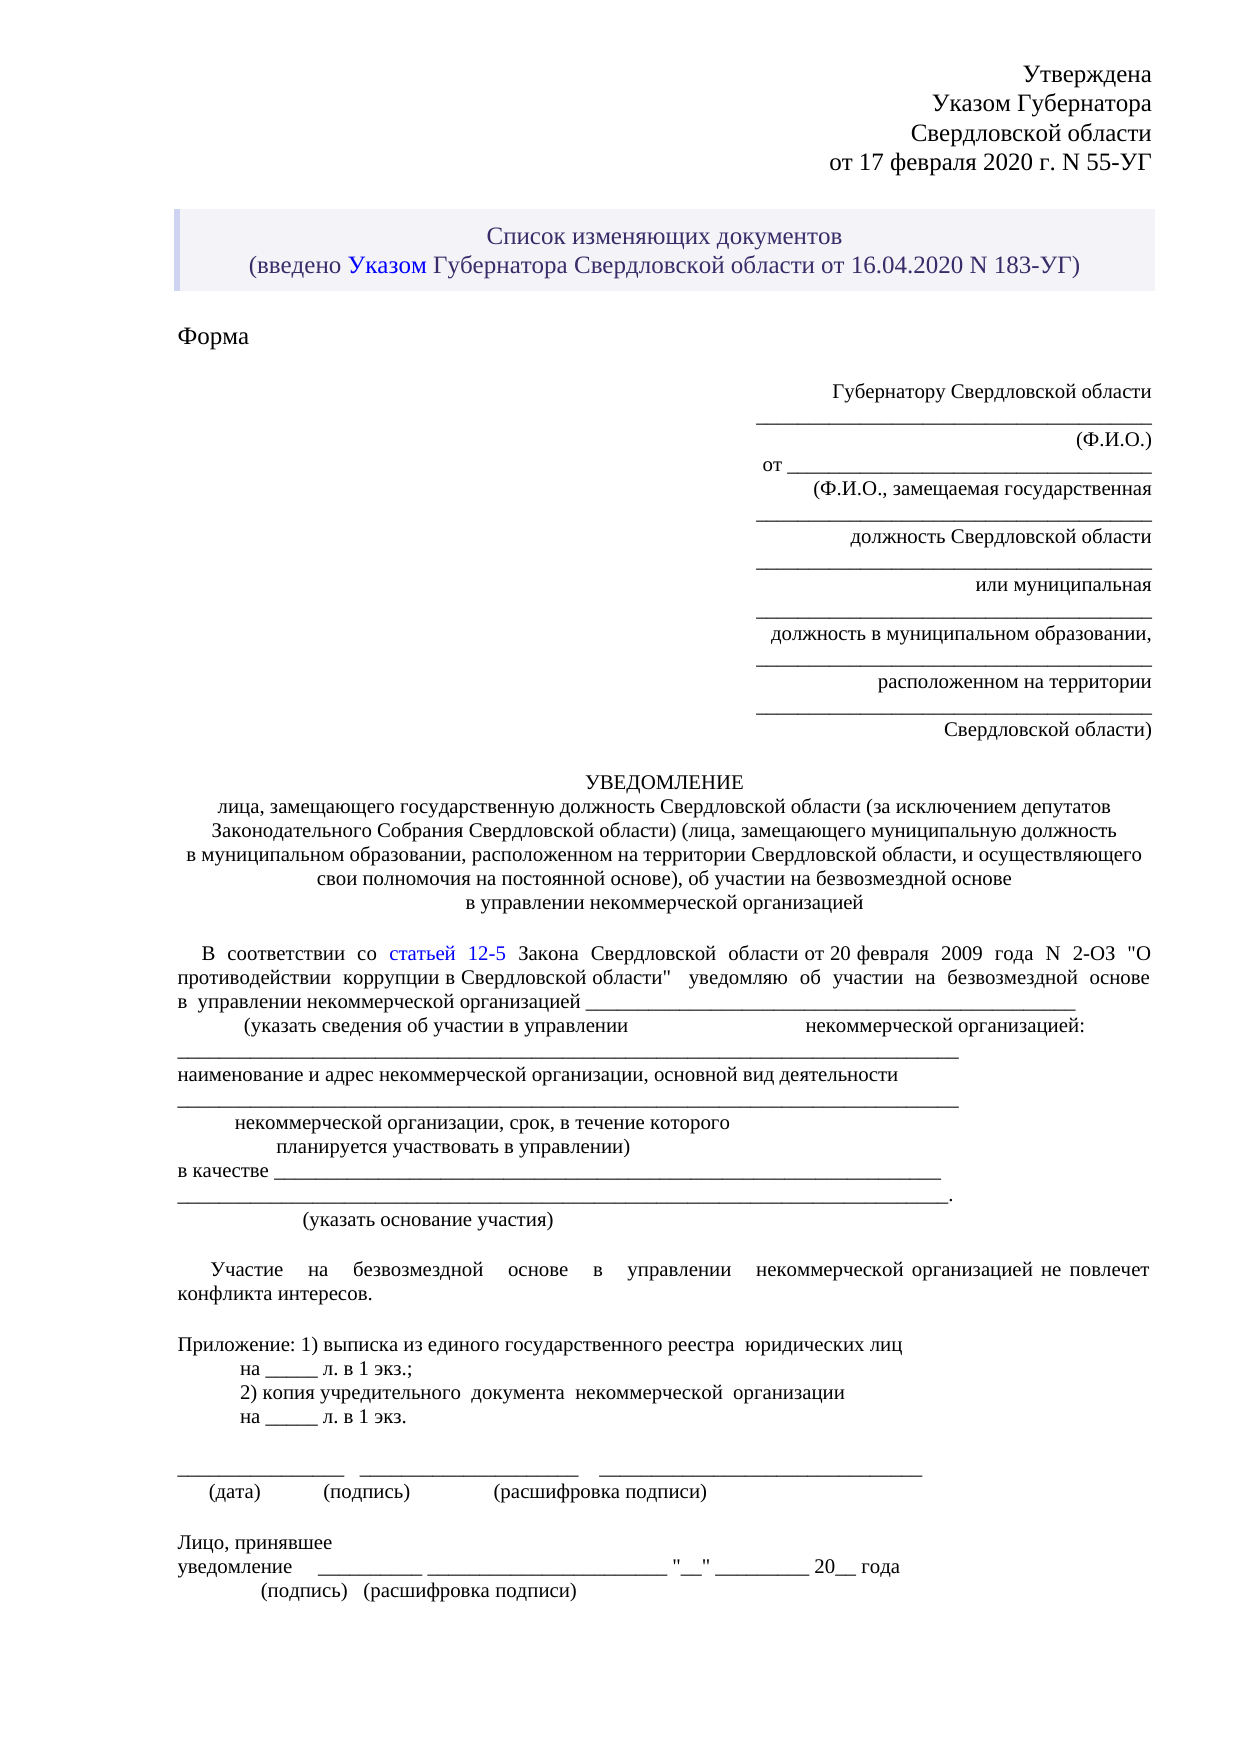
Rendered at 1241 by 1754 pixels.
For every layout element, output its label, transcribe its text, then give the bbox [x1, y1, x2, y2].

text или муниципальная [177, 572, 1152, 596]
text ______________________________________ [177, 645, 1152, 669]
text ______________________________________ [177, 693, 1152, 717]
text УВЕДОМЛЕНИЕ [177, 769, 1152, 794]
text (указать сведения об участии в управлении некоммерческой организацией: [177, 1013, 1152, 1037]
text ________________ _____________________ _______________________________ [177, 1455, 1152, 1479]
text на _____ л. в 1 экз.; [177, 1356, 1152, 1380]
text ______________________________________ [177, 596, 1152, 621]
text Утверждена [177, 59, 1152, 88]
text от 17 февраля 2020 г. N 55-УГ [177, 147, 1152, 176]
text ______________________________________ [177, 500, 1152, 524]
text Лицо, принявшее [177, 1530, 1152, 1554]
text Приложение: 1) выписка из единого государственного реестра юридических лиц [177, 1332, 1152, 1356]
text (подпись) (расшифровка подписи) [177, 1578, 1152, 1602]
table_header Список изменяющих документов (введено Указом Губернатора Свердловской области от 16.04.2020 N 183-УГ) [180, 209, 1149, 291]
text от ___________________________________ [177, 451, 1152, 476]
text (дата) (подпись) (расшифровка подписи) [177, 1479, 1152, 1503]
text в качестве ________________________________________________________________ [177, 1158, 1152, 1182]
text Губернатору Свердловской области [177, 379, 1152, 403]
text __________________________________________________________________________. [177, 1182, 1152, 1206]
text в управлении некоммерческой организацией [177, 890, 1152, 914]
text в муниципальном образовании, расположенном на территории Свердловской области, и осуществляющего свои полномочия на постоянной основе), об участии на безвозмездной основе [177, 842, 1152, 890]
text расположенном на территории [177, 669, 1152, 693]
text Свердловской области [177, 117, 1152, 147]
text (Ф.И.О., замещаемая государственная [177, 476, 1152, 500]
text (Ф.И.О.) [177, 427, 1152, 451]
text уведомление __________ _______________________ "__" _________ 20__ года [177, 1554, 1152, 1578]
text лица, замещающего государственную должность Свердловской области (за исключением депутатов [177, 794, 1152, 818]
text должность в муниципальном образовании, [177, 621, 1152, 645]
text Форма [177, 320, 1152, 349]
text планируется участвовать в управлении) [177, 1134, 1152, 1158]
text некоммерческой организации, срок, в течение которого [177, 1110, 1152, 1134]
text ______________________________________ [177, 548, 1152, 572]
text (указать основание участия) [177, 1207, 1152, 1231]
text В соответствии со статьей 12-5 Закона Свердловской области от 20 февраля 2009 года N 2-ОЗ "О противодействии коррупции в Свердловской области" уведомляю об участии на безвозмездной основе в управлении некоммерческой организацией _______________________________________________ [177, 941, 1152, 1013]
text наименование и адрес некоммерческой организации, основной вид деятельности [177, 1062, 1152, 1086]
text Участие на безвозмездной основе в управлении некоммерческой организацией не повлечет конфликта интересов. [177, 1257, 1152, 1305]
text Свердловской области) [177, 717, 1152, 741]
text Законодательного Собрания Свердловской области) (лица, замещающего муниципальную должность [177, 818, 1152, 842]
text Указом Губернатора [177, 88, 1152, 117]
text должность Свердловской области [177, 524, 1152, 548]
text ___________________________________________________________________________ [177, 1086, 1152, 1110]
text 2) копия учредительного документа некоммерческой организации [177, 1380, 1152, 1404]
text ______________________________________ [177, 403, 1152, 427]
text ___________________________________________________________________________ [177, 1037, 1152, 1061]
text на _____ л. в 1 экз. [177, 1404, 1152, 1428]
